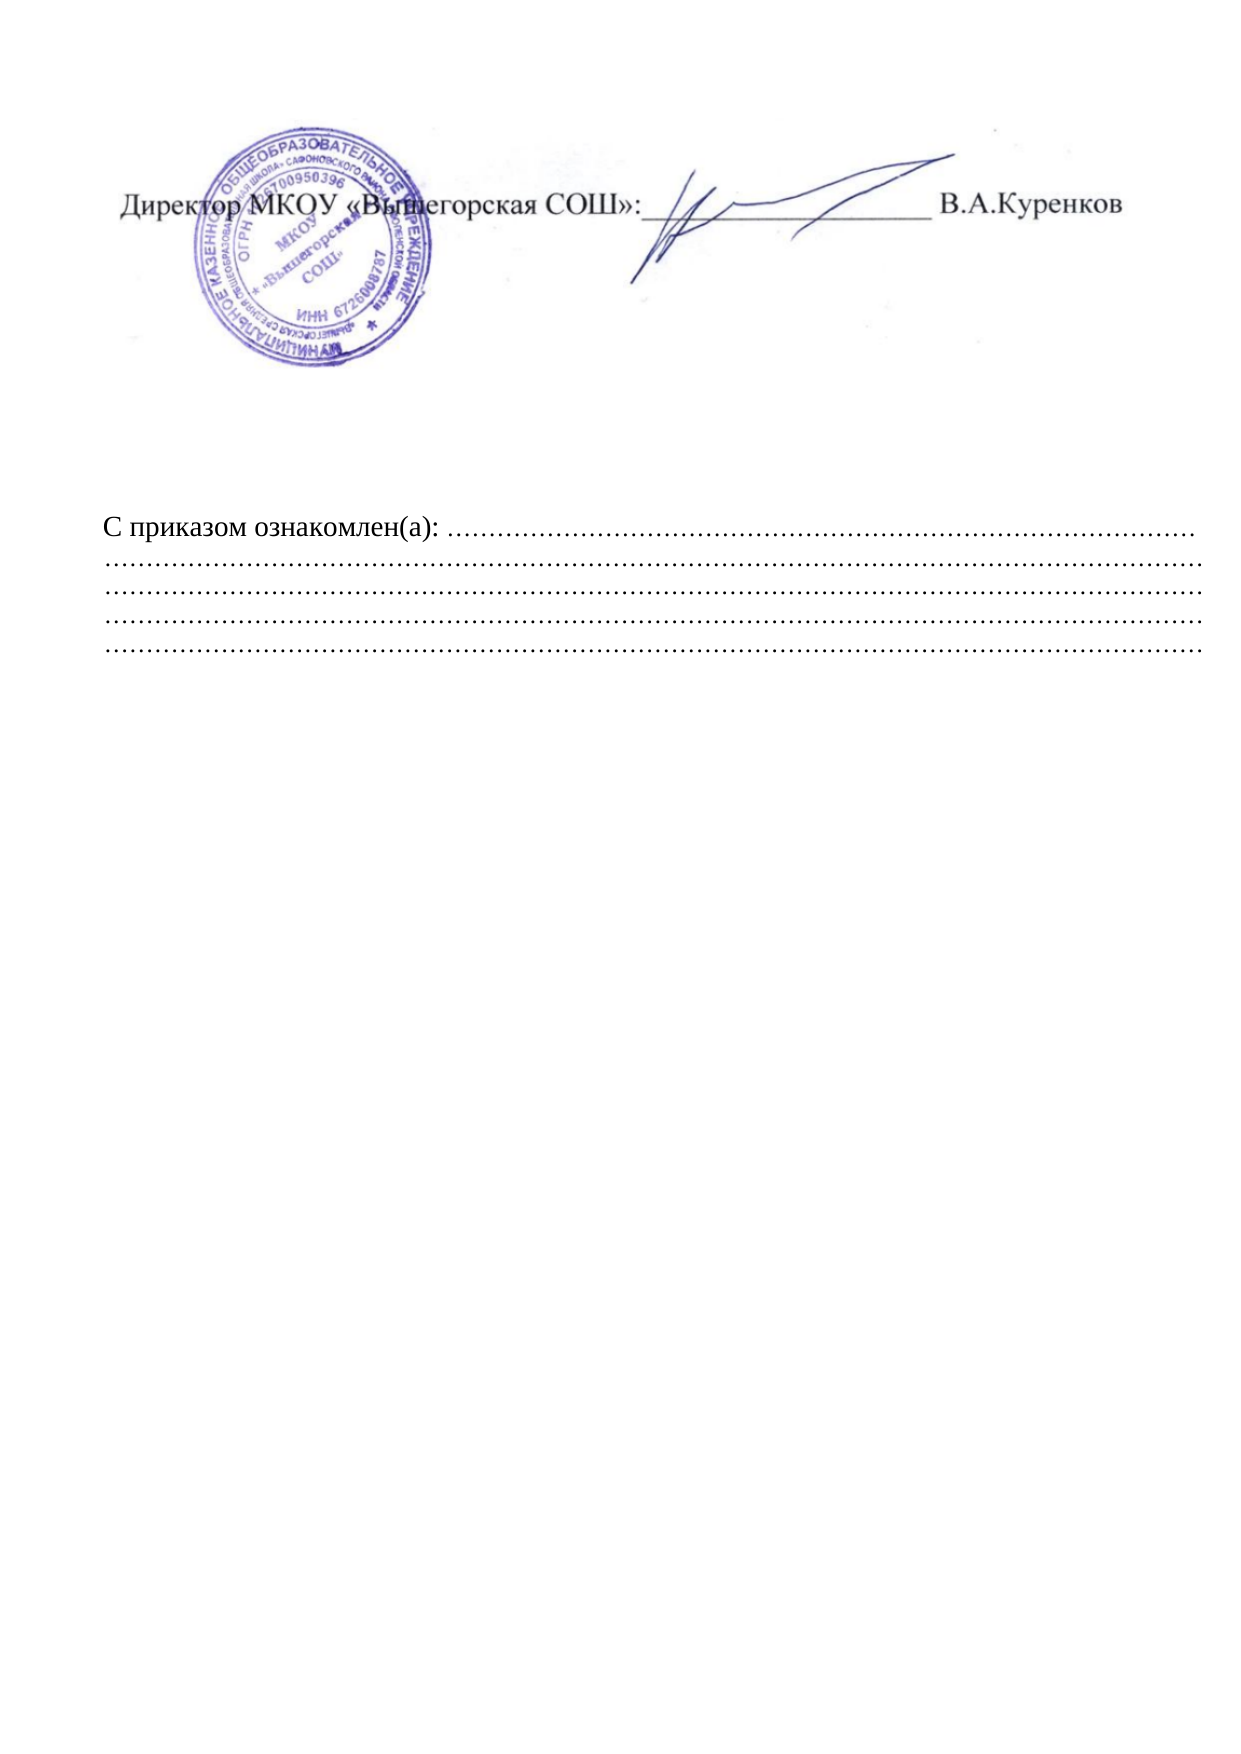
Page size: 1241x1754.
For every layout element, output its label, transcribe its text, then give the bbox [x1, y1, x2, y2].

text С приказом ознакомлен(а): ……………………………………………………………………………… [44, 509, 1211, 543]
picture [74, 118, 1181, 387]
text …………………………………………………………………………………………………………………………………………………………………………………………………………………………………………………………………………………………………………………………………………………………………………………………………………………………………………………………………………………… [103, 543, 1211, 658]
